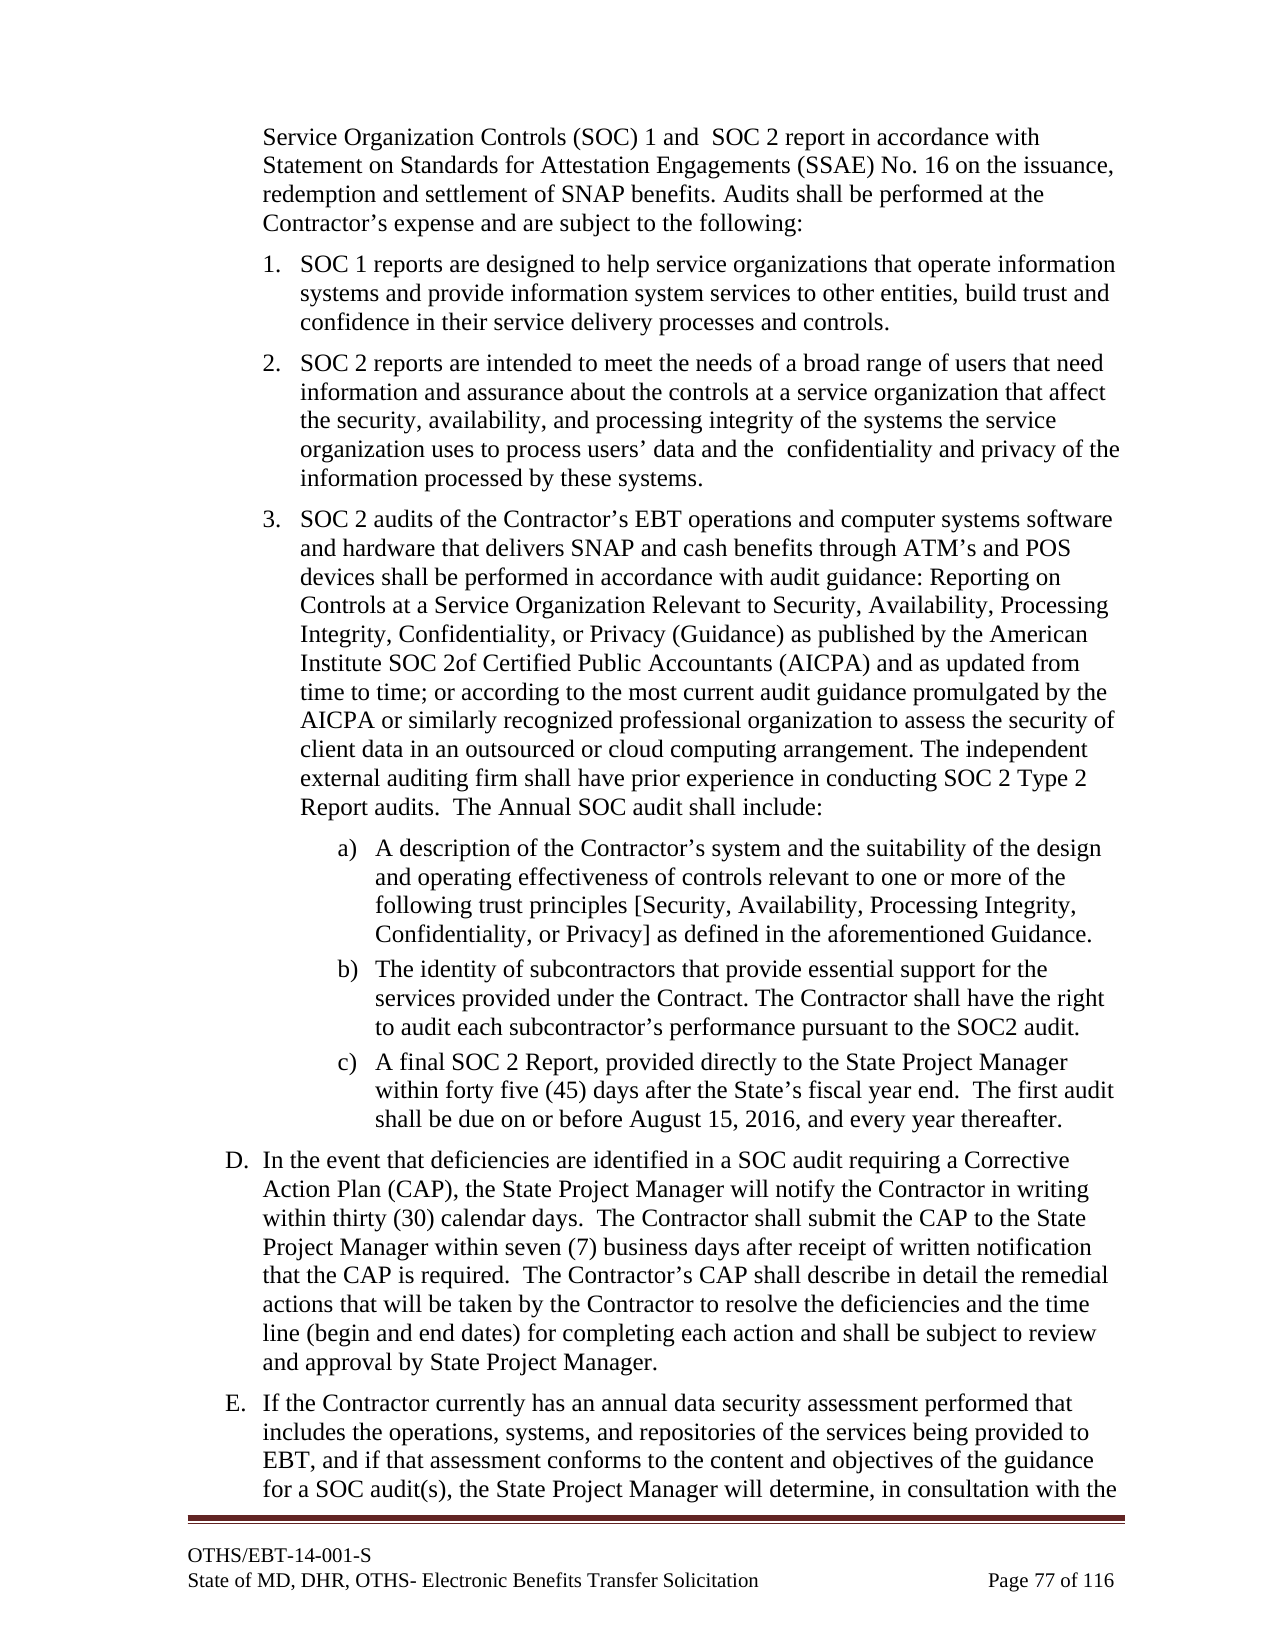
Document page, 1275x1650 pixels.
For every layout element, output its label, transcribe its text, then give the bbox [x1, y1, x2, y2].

list A description of the Contractor’s system and the suitability of the design and operating effectiveness of controls relevant to one or more of the following trust principles [Security, Availability, Processing Integrity, Confidentiality, or Privacy] as defined in the aforementioned Guidance. [337, 833, 1125, 948]
list The identity of subcontractors that provide essential support for the services provided under the Contract. The Contractor shall have the right to audit each subcontractor’s performance pursuant to the SOC2 audit. [337, 954, 1125, 1041]
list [225, 122, 1125, 237]
list In the event that deficiencies are identified in a SOC audit requiring a Corrective Action Plan (CAP), the State Project Manager will notify the Contractor in writing within thirty (30) calendar days. The Contractor shall submit the CAP to the State Project Manager within seven (7) business days after receipt of written notification that the CAP is required. The Contractor’s CAP shall describe in detail the remedial actions that will be taken by the Contractor to resolve the deficiencies and the time line (begin and end dates) for completing each action and shall be subject to review and approval by State Project Manager. [225, 1146, 1125, 1376]
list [225, 1388, 1125, 1503]
list SOC 2 reports are intended to meet the needs of a broad range of users that need information and assurance about the controls at a service organization that affect the security, availability, and processing integrity of the systems the service organization uses to process users’ data and the confidentiality and privacy of the information processed by these systems. [262, 348, 1125, 492]
list SOC 1 reports are designed to help service organizations that operate information systems and provide information system services to other entities, build trust and confidence in their service delivery processes and controls. [262, 249, 1125, 336]
list A final SOC 2 Report, provided directly to the State Project Manager within forty five (45) days after the State’s fiscal year end. The first audit shall be due on or before August 15, 2016, and every year thereafter. [337, 1047, 1125, 1133]
list SOC 2 audits of the Contractor’s EBT operations and computer systems software and hardware that delivers SNAP and cash benefits through ATM’s and POS devices shall be performed in accordance with audit guidance: Reporting on Controls at a Service Organization Relevant to Security, Availability, Processing Integrity, Confidentiality, or Privacy (Guidance) as published by the American Institute SOC 2of Certified Public Accountants (AICPA) and as updated from time to time; or according to the most current audit guidance promulgated by the AICPA or similarly recognized professional organization to assess the security of client data in an outsourced or cloud computing arrangement. The independent external auditing firm shall have prior experience in conducting SOC 2 Type 2 Report audits. The Annual SOC audit shall include: [262, 504, 1125, 821]
